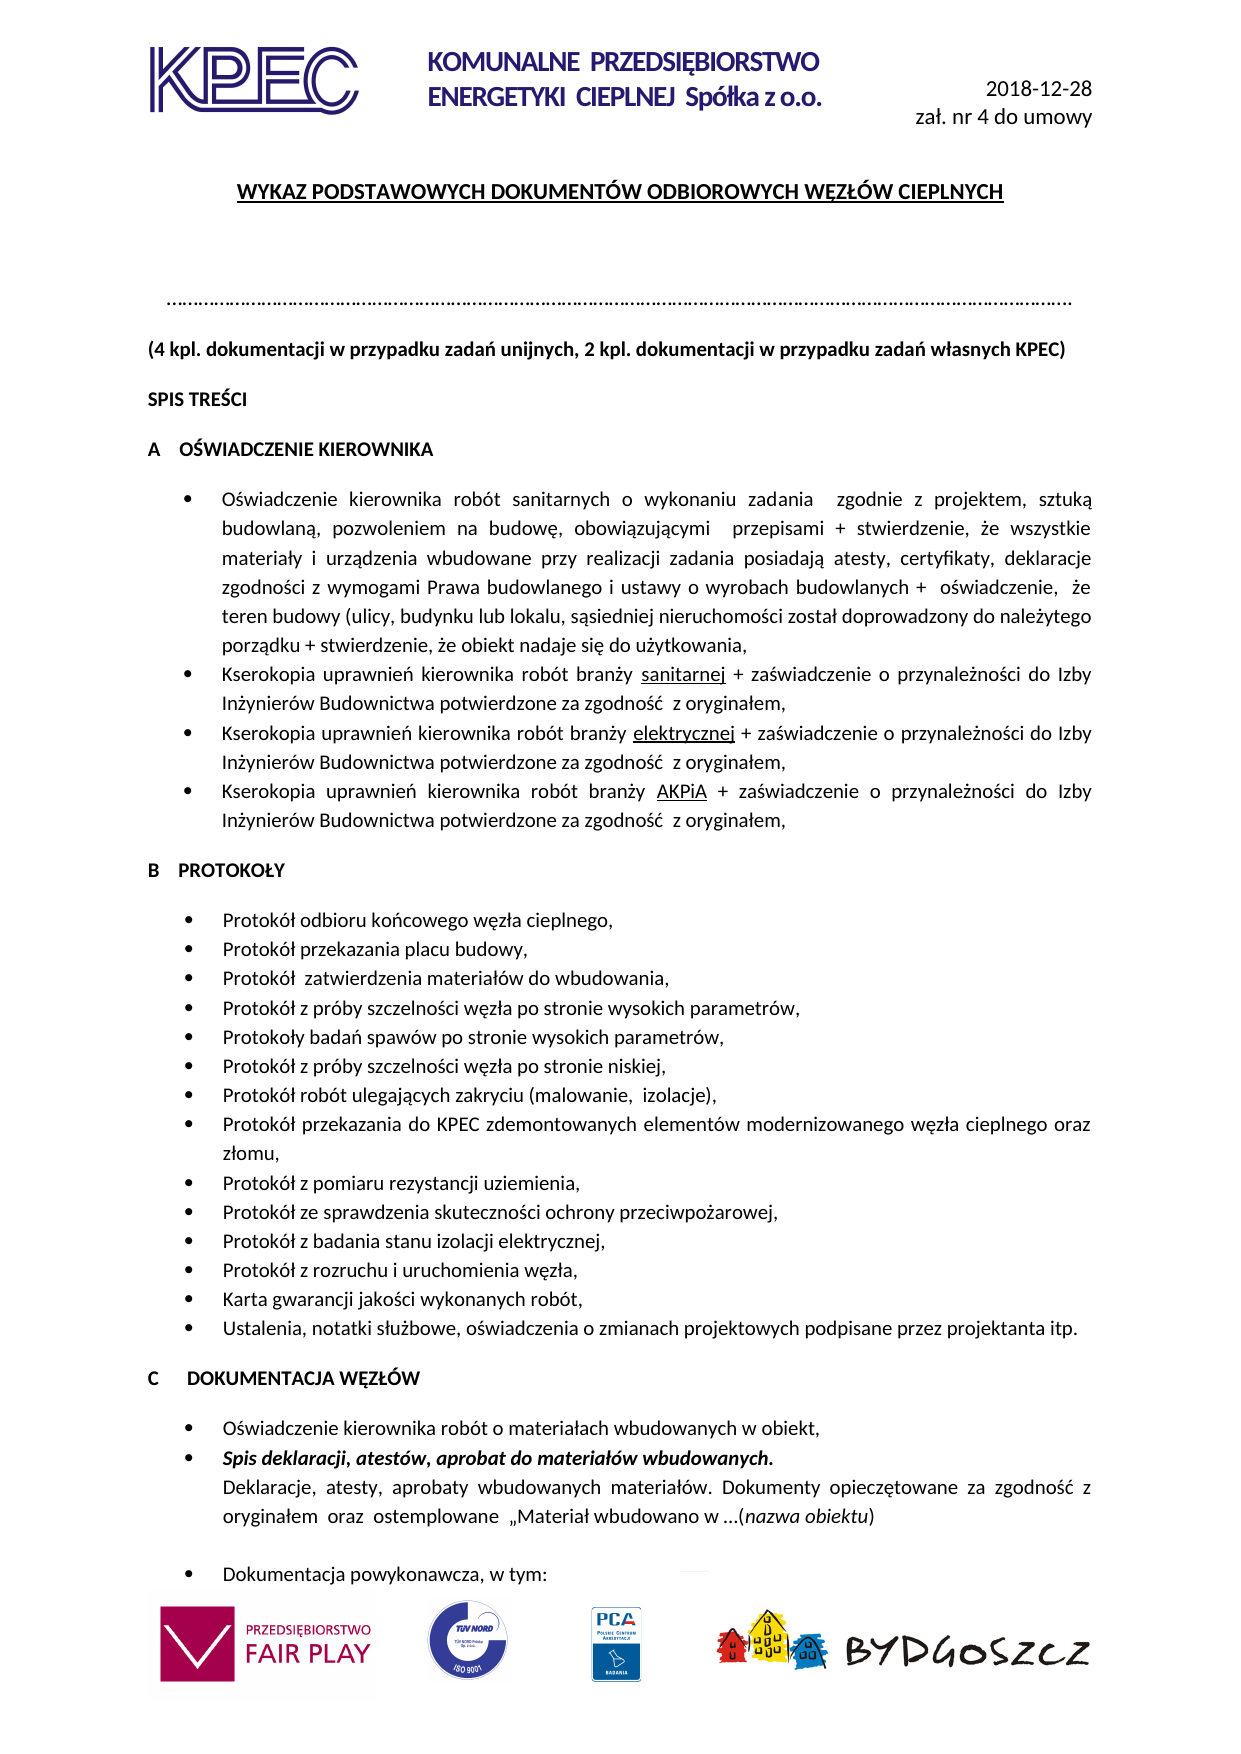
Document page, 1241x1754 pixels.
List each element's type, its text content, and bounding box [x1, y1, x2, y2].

list Protokół zatwierdzenia materiałów do wbudowania, [185, 966, 1092, 991]
list Protokół z badania stanu izolacji elektrycznej, [185, 1228, 1092, 1253]
text A OŚWIADCZENIE KIEROWNIKA [148, 436, 1092, 462]
list Deklaracje, atesty, aprobaty wbudowanych materiałów. Dokumenty opieczętowane za zgodność z oryginałem oraz ostemplowane „Materiał wbudowano w …(nazwa obiektu) [223, 1474, 1092, 1528]
picture [147, 1589, 379, 1700]
list Protokoły badań spawów po stronie wysokich parametrów, [185, 1024, 1092, 1049]
list Protokół przekazania do KPEC zdemontowanych elementów modernizowanego węzła cieplnego oraz złomu, [185, 1111, 1092, 1166]
list Spis deklaracji, atestów, aprobat do materiałów wbudowanych. [185, 1445, 1092, 1470]
list Protokół z próby szczelności węzła po stronie niskiej, [185, 1053, 1092, 1078]
list Protokół ze sprawdzenia skuteczności ochrony przeciwpożarowej, [185, 1199, 1092, 1224]
list Protokół odbioru końcowego węzła cieplnego, [185, 907, 1092, 933]
picture [426, 1598, 511, 1682]
list Protokół przekazania placu budowy, [185, 936, 1092, 962]
text (4 kpl. dokumentacji w przypadku zadań unijnych, 2 kpl. dokumentacji w przypadku zadań własnych KPEC) [148, 336, 1092, 362]
text B PROTOKOŁY [148, 857, 1092, 883]
list Dokumentacja powykonawcza, w tym: [185, 1561, 1092, 1587]
list Protokół z rozruchu i uruchomienia węzła, [185, 1257, 1092, 1283]
text SPIS TREŚCI [148, 386, 1092, 412]
picture [149, 42, 360, 117]
list Karta gwarancji jakości wykonanych robót, [185, 1286, 1092, 1312]
text WYKAZ PODSTAWOWYCH DOKUMENTÓW ODBIOROWYCH WĘZŁÓW CIEPLNYCH [148, 177, 1092, 205]
list Oświadczenie kierownika robót sanitarnych o wykonaniu zadania zgodnie z projektem, sztuką budowlaną, pozwoleniem na budowę, obowiązującymi przepisami + stwierdzenie, że wszystkie materiały i urządzenia wbudowane przy realizacji zadania posiadają atesty, certyfikaty, deklaracje zgodności z wymogami Prawa budowlanego i ustawy o wyrobach budowlanych + oświadczenie, że teren budowy (ulicy, budynku lub lokalu, sąsiedniej nieruchomości został doprowadzony do należytego porządku + stwierdzenie, że obiekt nadaje się do użytkowania, [184, 486, 1092, 658]
list Kserokopia uprawnień kierownika robót branży AKPiA + zaświadczenie o przynależności do Izby Inżynierów Budownictwa potwierdzone za zgodność z oryginałem, [184, 778, 1092, 833]
list Protokół robót ulegających zakryciu (malowanie, izolacje), [185, 1082, 1092, 1108]
picture [591, 1607, 642, 1682]
list Kserokopia uprawnień kierownika robót branży elektrycznej + zaświadczenie o przynależności do Izby Inżynierów Budownictwa potwierdzone za zgodność z oryginałem, [184, 720, 1092, 774]
picture [681, 1571, 1119, 1709]
list Ustalenia, notatki służbowe, oświadczenia o zmianach projektowych podpisane przez projektanta itp. [185, 1316, 1092, 1341]
list Oświadczenie kierownika robót o materiałach wbudowanych w obiekt, [185, 1416, 1092, 1441]
text ………………………………………………………………………………………………………………………………………………………. [148, 283, 1092, 311]
list Protokół z próby szczelności węzła po stronie wysokich parametrów, [185, 995, 1092, 1020]
list Protokół z pomiaru rezystancji uziemienia, [185, 1170, 1092, 1195]
list Kserokopia uprawnień kierownika robót branży sanitarnej + zaświadczenie o przynależności do Izby Inżynierów Budownictwa potwierdzone za zgodność z oryginałem, [184, 661, 1092, 716]
text C DOKUMENTACJA WĘZŁÓW [148, 1366, 1092, 1391]
